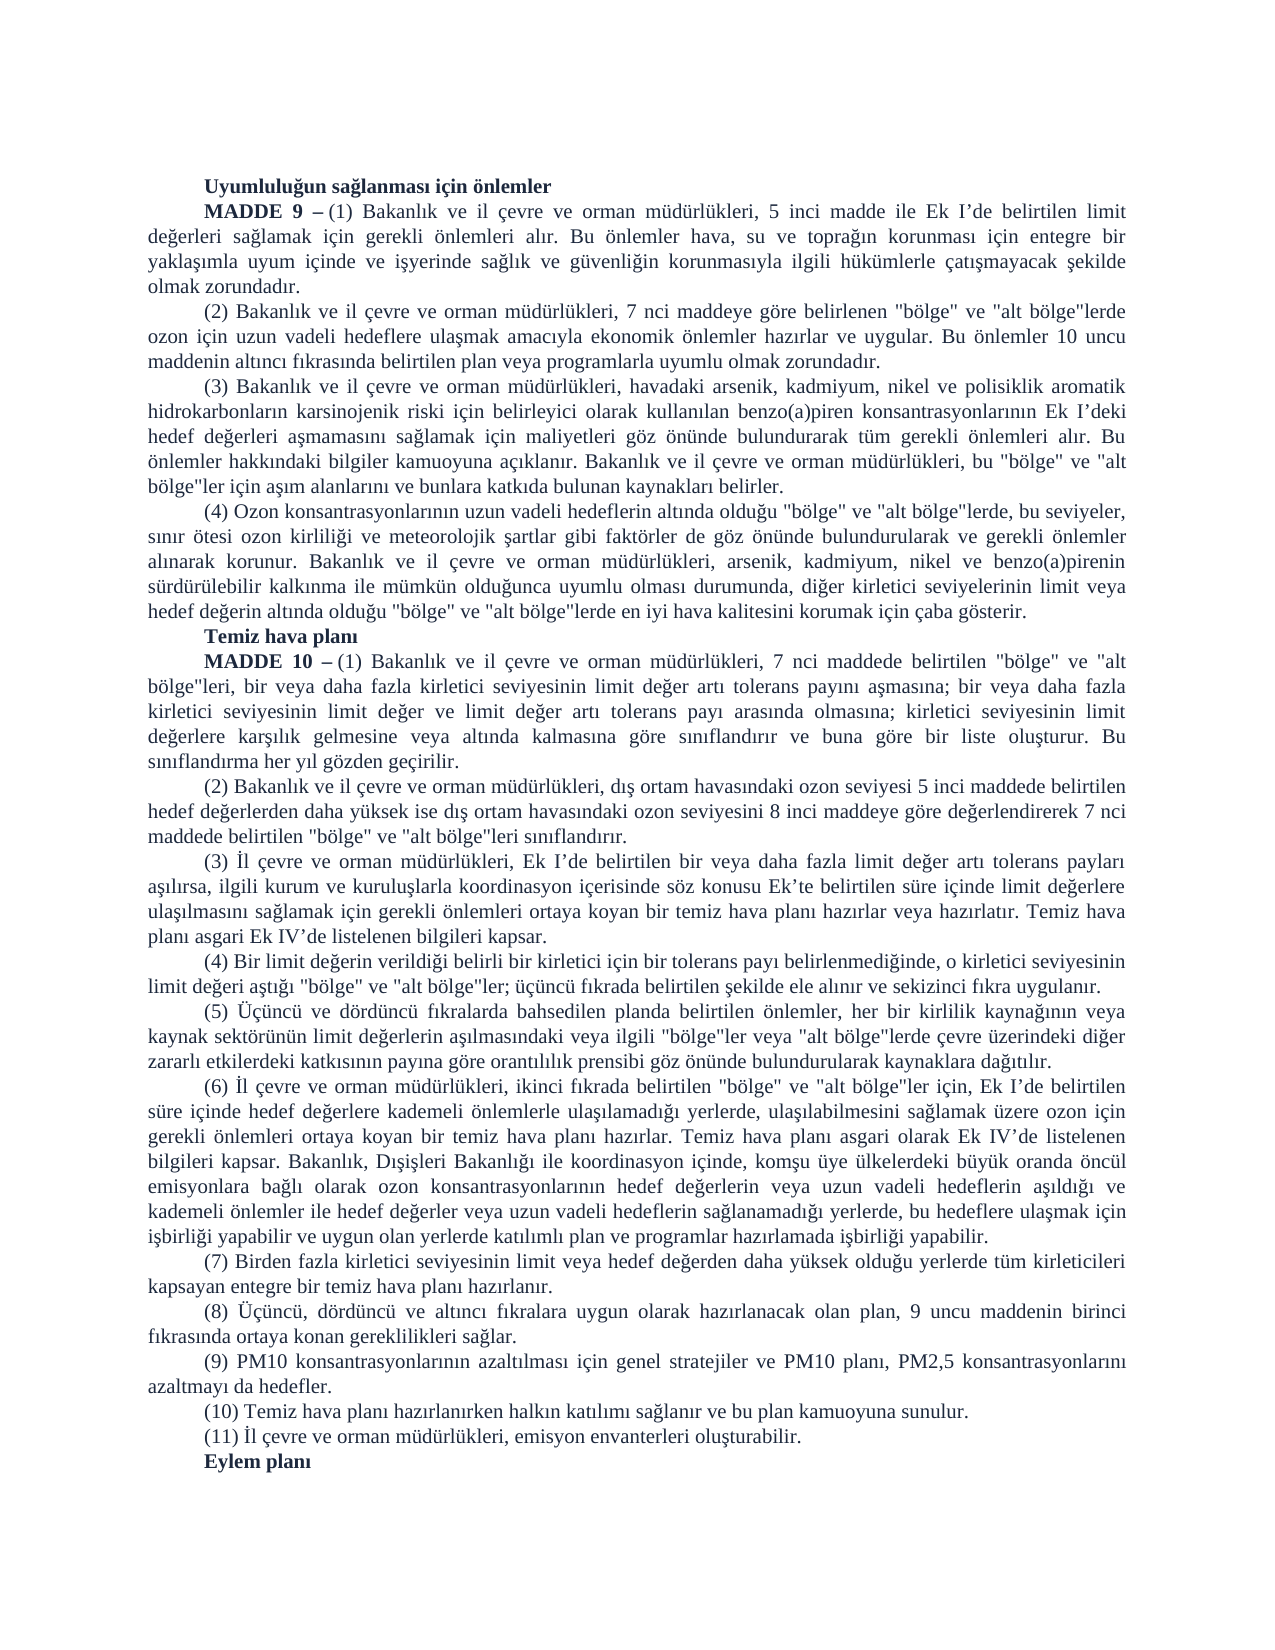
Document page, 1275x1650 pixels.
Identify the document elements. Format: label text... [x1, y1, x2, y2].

text Temiz hava planı [148, 623, 1127, 648]
text (9) PM10 konsantrasyonlarının azaltılması için genel stratejiler ve PM10 planı, PM2,5 konsantrasyonlarını azaltmayı da hedefler. [148, 1348, 1127, 1398]
text (5) Üçüncü ve dördüncü fıkralarda bahsedilen planda belirtilen önlemler, her bir kirlilik kaynağının veya kaynak sektörünün limit değerlerin aşılmasındaki veya ilgili "bölge"ler veya "alt bölge"lerde çevre üzerindeki diğer zararlı etkilerdeki katkısının payına göre orantılılık prensibi göz önünde bulundurularak kaynaklara dağıtılır. [148, 998, 1127, 1073]
text (4) Ozon konsantrasyonlarının uzun vadeli hedeflerin altında olduğu "bölge" ve "alt bölge"lerde, bu seviyeler, sınır ötesi ozon kirliliği ve meteorolojik şartlar gibi faktörler de göz önünde bulundurularak ve gerekli önlemler alınarak korunur. Bakanlık ve il çevre ve orman müdürlükleri, arsenik, kadmiyum, nikel ve benzo(a)pirenin sürdürülebilir kalkınma ile mümkün olduğunca uyumlu olması durumunda, diğer kirletici seviyelerinin limit veya hedef değerin altında olduğu "bölge" ve "alt bölge"lerde en iyi hava kalitesini korumak için çaba gösterir. [148, 498, 1127, 623]
text (2) Bakanlık ve il çevre ve orman müdürlükleri, dış ortam havasındaki ozon seviyesi 5 inci maddede belirtilen hedef değerlerden daha yüksek ise dış ortam havasındaki ozon seviyesini 8 inci maddeye göre değerlendirerek 7 nci maddede belirtilen "bölge" ve "alt bölge"leri sınıflandırır. [148, 773, 1127, 848]
text (7) Birden fazla kirletici seviyesinin limit veya hedef değerden daha yüksek olduğu yerlerde tüm kirleticileri kapsayan entegre bir temiz hava planı hazırlanır. [148, 1248, 1127, 1298]
text (3) İl çevre ve orman müdürlükleri, Ek I’de belirtilen bir veya daha fazla limit değer artı tolerans payları aşılırsa, ilgili kurum ve kuruluşlarla koordinasyon içerisinde söz konusu Ek’te belirtilen süre içinde limit değerlere ulaşılmasını sağlamak için gerekli önlemleri ortaya koyan bir temiz hava planı hazırlar veya hazırlatır. Temiz hava planı asgari Ek IV’de listelenen bilgileri kapsar. [148, 848, 1127, 948]
text (11) İl çevre ve orman müdürlükleri, emisyon envanterleri oluşturabilir. [148, 1423, 1127, 1448]
text (4) Bir limit değerin verildiği belirli bir kirletici için bir tolerans payı belirlenmediğinde, o kirletici seviyesinin limit değeri aştığı "bölge" ve "alt bölge"ler; üçüncü fıkrada belirtilen şekilde ele alınır ve sekizinci fıkra uygulanır. [148, 948, 1127, 998]
text (6) İl çevre ve orman müdürlükleri, ikinci fıkrada belirtilen "bölge" ve "alt bölge"ler için, Ek I’de belirtilen süre içinde hedef değerlere kademeli önlemlerle ulaşılamadığı yerlerde, ulaşılabilmesini sağlamak üzere ozon için gerekli önlemleri ortaya koyan bir temiz hava planı hazırlar. Temiz hava planı asgari olarak Ek IV’de listelenen bilgileri kapsar. Bakanlık, Dışişleri Bakanlığı ile koordinasyon içinde, komşu üye ülkelerdeki büyük oranda öncül emisyonlara bağlı olarak ozon konsantrasyonlarının hedef değerlerin veya uzun vadeli hedeflerin aşıldığı ve kademeli önlemler ile hedef değerler veya uzun vadeli hedeflerin sağlanamadığı yerlerde, bu hedeflere ulaşmak için işbirliği yapabilir ve uygun olan yerlerde katılımlı plan ve programlar hazırlamada işbirliği yapabilir. [148, 1073, 1127, 1248]
text (8) Üçüncü, dördüncü ve altıncı fıkralara uygun olarak hazırlanacak olan plan, 9 uncu maddenin birinci fıkrasında ortaya konan gereklilikleri sağlar. [148, 1298, 1127, 1348]
text MADDE 9 – (1) Bakanlık ve il çevre ve orman müdürlükleri, 5 inci madde ile Ek I’de belirtilen limit değerleri sağlamak için gerekli önlemleri alır. Bu önlemler hava, su ve toprağın korunması için entegre bir yaklaşımla uyum içinde ve işyerinde sağlık ve güvenliğin korunmasıyla ilgili hükümlerle çatışmayacak şekilde olmak zorundadır. [148, 198, 1127, 298]
text Eylem planı [148, 1448, 1127, 1473]
text (3) Bakanlık ve il çevre ve orman müdürlükleri, havadaki arsenik, kadmiyum, nikel ve polisiklik aromatik hidrokarbonların karsinojenik riski için belirleyici olarak kullanılan benzo(a)piren konsantrasyonlarının Ek I’deki hedef değerleri aşmamasını sağlamak için maliyetleri göz önünde bulundurarak tüm gerekli önlemleri alır. Bu önlemler hakkındaki bilgiler kamuoyuna açıklanır. Bakanlık ve il çevre ve orman müdürlükleri, bu "bölge" ve "alt bölge"ler için aşım alanlarını ve bunlara katkıda bulunan kaynakları belirler. [148, 373, 1127, 498]
text (10) Temiz hava planı hazırlanırken halkın katılımı sağlanır ve bu plan kamuoyuna sunulur. [148, 1398, 1127, 1423]
text (2) Bakanlık ve il çevre ve orman müdürlükleri, 7 nci maddeye göre belirlenen "bölge" ve "alt bölge"lerde ozon için uzun vadeli hedeflere ulaşmak amacıyla ekonomik önlemler hazırlar ve uygular. Bu önlemler 10 uncu maddenin altıncı fıkrasında belirtilen plan veya programlarla uyumlu olmak zorundadır. [148, 298, 1127, 373]
text MADDE 10 – (1) Bakanlık ve il çevre ve orman müdürlükleri, 7 nci maddede belirtilen "bölge" ve "alt bölge"leri, bir veya daha fazla kirletici seviyesinin limit değer artı tolerans payını aşmasına; bir veya daha fazla kirletici seviyesinin limit değer ve limit değer artı tolerans payı arasında olmasına; kirletici seviyesinin limit değerlere karşılık gelmesine veya altında kalmasına göre sınıflandırır ve buna göre bir liste oluşturur. Bu sınıflandırma her yıl gözden geçirilir. [148, 648, 1127, 773]
text Uyumluluğun sağlanması için önlemler [148, 173, 1127, 198]
